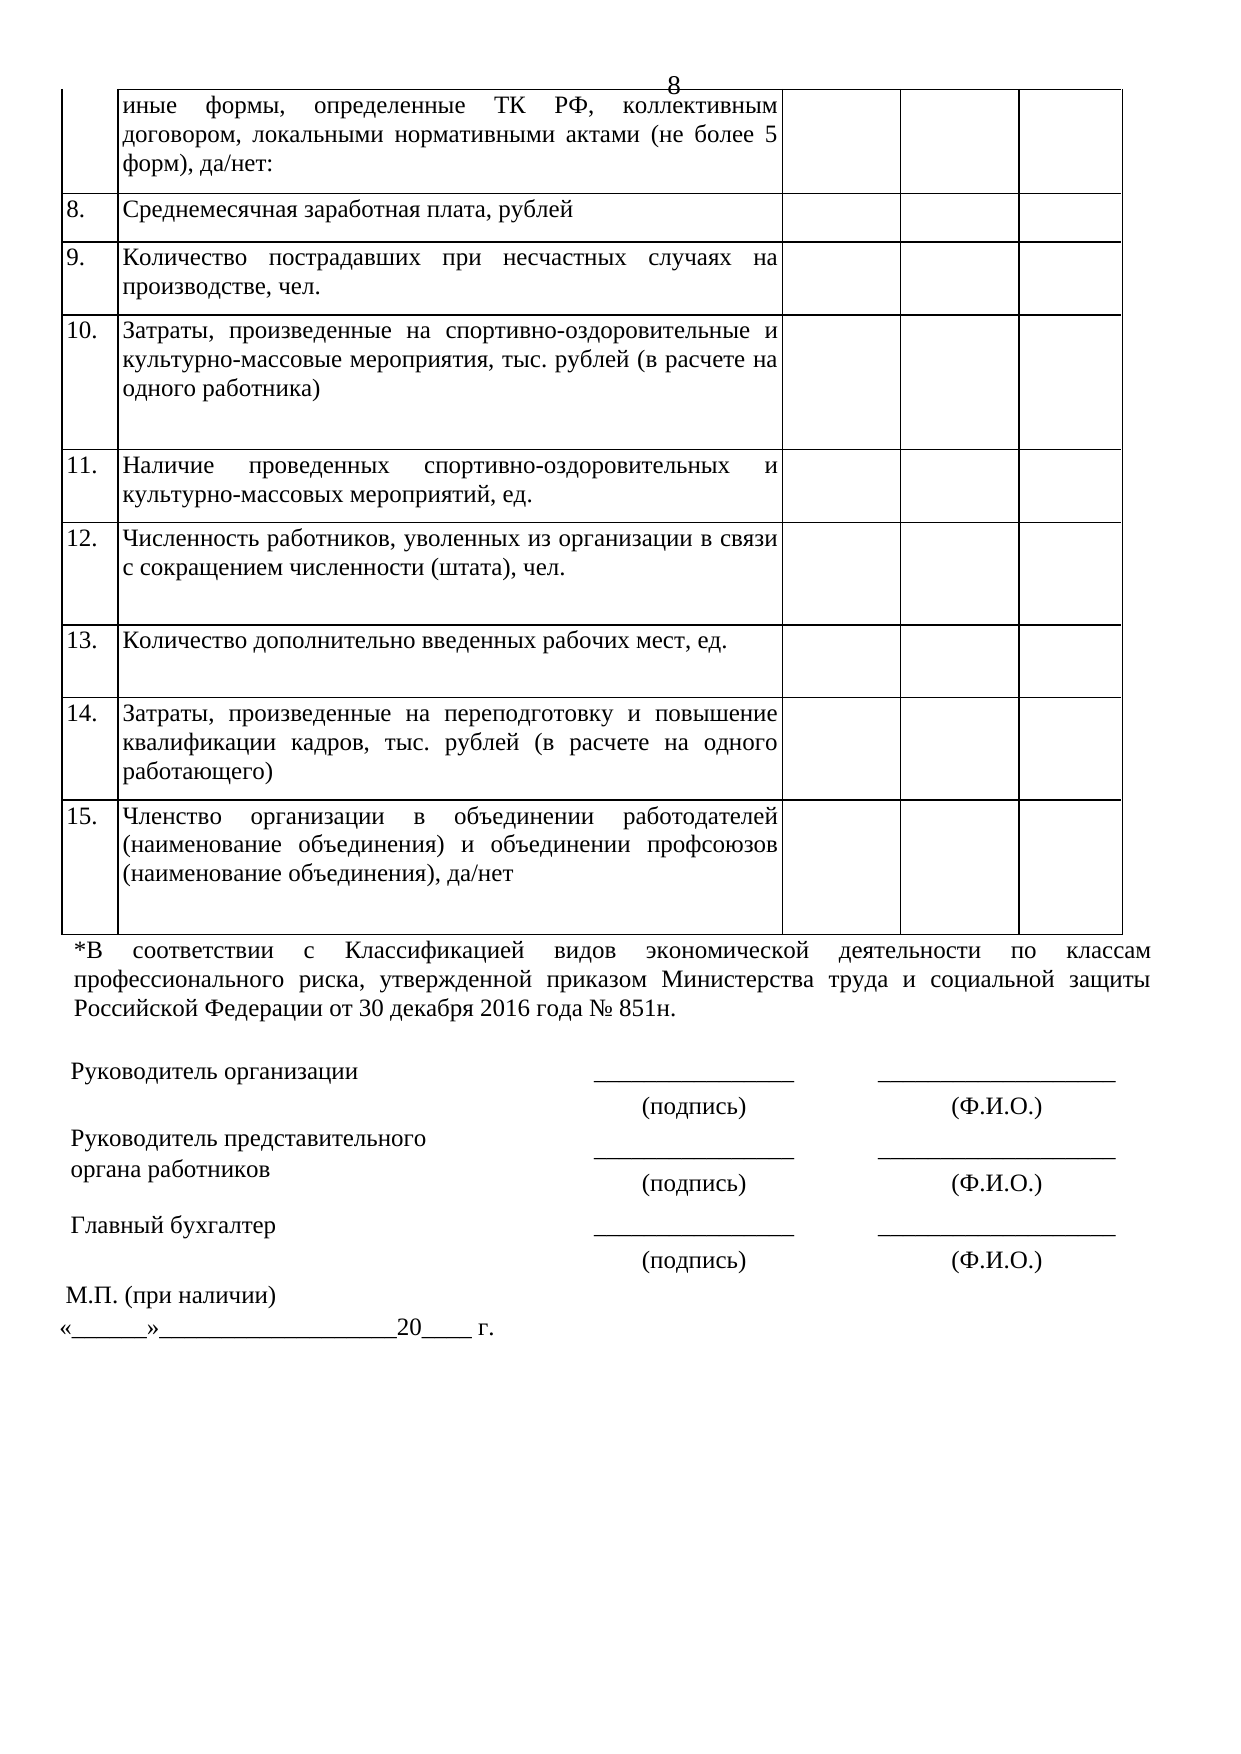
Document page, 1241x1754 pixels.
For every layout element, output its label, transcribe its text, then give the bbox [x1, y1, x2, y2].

table_header ________________ (подпись) [546, 1050, 824, 1126]
table_cell [901, 90, 1018, 192]
table_cell [63, 801, 117, 933]
table_cell Затраты, произведенные на спортивно-оздоровительные и культурно-массовые мероприятия, тыс. рублей (в расчете на одного работника) [119, 316, 782, 448]
text *В соответствии с Классификацией видов экономической деятельности по классам профессионального риска, утвержденной приказом Министерства труда и социальной защиты Российской Федерации от 30 декабря 2016 года № 851н. [74, 935, 1152, 1021]
table_header Руководитель организации [59, 1050, 546, 1126]
table_cell [63, 316, 117, 448]
table_cell [901, 194, 1018, 241]
table_cell [901, 801, 1018, 933]
table_cell ________________ (подпись) [546, 1126, 824, 1204]
table_cell Руководитель представительного органа работников [59, 1126, 546, 1204]
text «______»___________________20____ г. [59, 1312, 1152, 1340]
table_cell [783, 194, 900, 241]
table_cell [63, 243, 117, 314]
table_cell Среднемесячная заработная плата, рублей [119, 194, 782, 241]
table_cell Численность работников, уволенных из организации в связи с сокращением численности (штата), чел. [119, 523, 782, 624]
table_cell [1020, 241, 1122, 314]
table_cell Количество пострадавших при несчастных случаях на производстве, чел. [119, 243, 782, 314]
table_cell [783, 698, 900, 799]
table_cell [783, 243, 900, 314]
table_cell [1020, 799, 1122, 933]
table_cell [63, 450, 117, 522]
table_cell [783, 801, 900, 933]
text М.П. (при наличии) [59, 1280, 1152, 1309]
table_cell [1020, 193, 1122, 241]
table_cell [63, 626, 117, 697]
table_cell Количество дополнительно введенных рабочих мест, ед. [119, 626, 782, 697]
table_cell [783, 90, 900, 192]
table_header ___________________ (Ф.И.О.) [824, 1050, 1152, 1126]
table_cell Затраты, произведенные на переподготовку и повышение квалификации кадров, тыс. рублей (в расчете на одного работающего) [119, 698, 782, 799]
table_cell [63, 698, 117, 799]
table_cell [901, 626, 1018, 697]
table_cell [1020, 624, 1122, 697]
table_cell [783, 316, 900, 448]
table_cell Членство организации в объединении работодателей (наименование объединения) и объединении профсоюзов (наименование объединения), да/нет [119, 801, 782, 933]
table_cell [1020, 522, 1122, 624]
table_cell [63, 194, 117, 241]
table_cell [901, 450, 1018, 522]
table_cell ________________ (подпись) [546, 1204, 824, 1280]
table_cell [901, 523, 1018, 624]
table_cell Наличие проведенных спортивно-оздоровительных и культурно-массовых мероприятий, ед. [119, 450, 782, 522]
table_cell [901, 316, 1018, 448]
table_cell [783, 523, 900, 624]
table_cell [901, 243, 1018, 314]
table_cell [783, 626, 900, 697]
table_cell [1020, 449, 1122, 522]
table_cell [63, 523, 117, 624]
table_cell иные формы, определенные ТК РФ, коллективным договором, локальными нормативными актами (не более 5 форм), да/нет: [119, 90, 782, 192]
table_cell [1020, 89, 1122, 192]
table_cell ___________________ (Ф.И.О.) [824, 1204, 1152, 1280]
table_cell [783, 450, 900, 522]
table_cell [1020, 314, 1122, 448]
table_cell [901, 698, 1018, 799]
table_cell ___________________ (Ф.И.О.) [824, 1126, 1152, 1204]
table_cell Главный бухгалтер [59, 1204, 546, 1280]
table_cell [1020, 697, 1122, 799]
